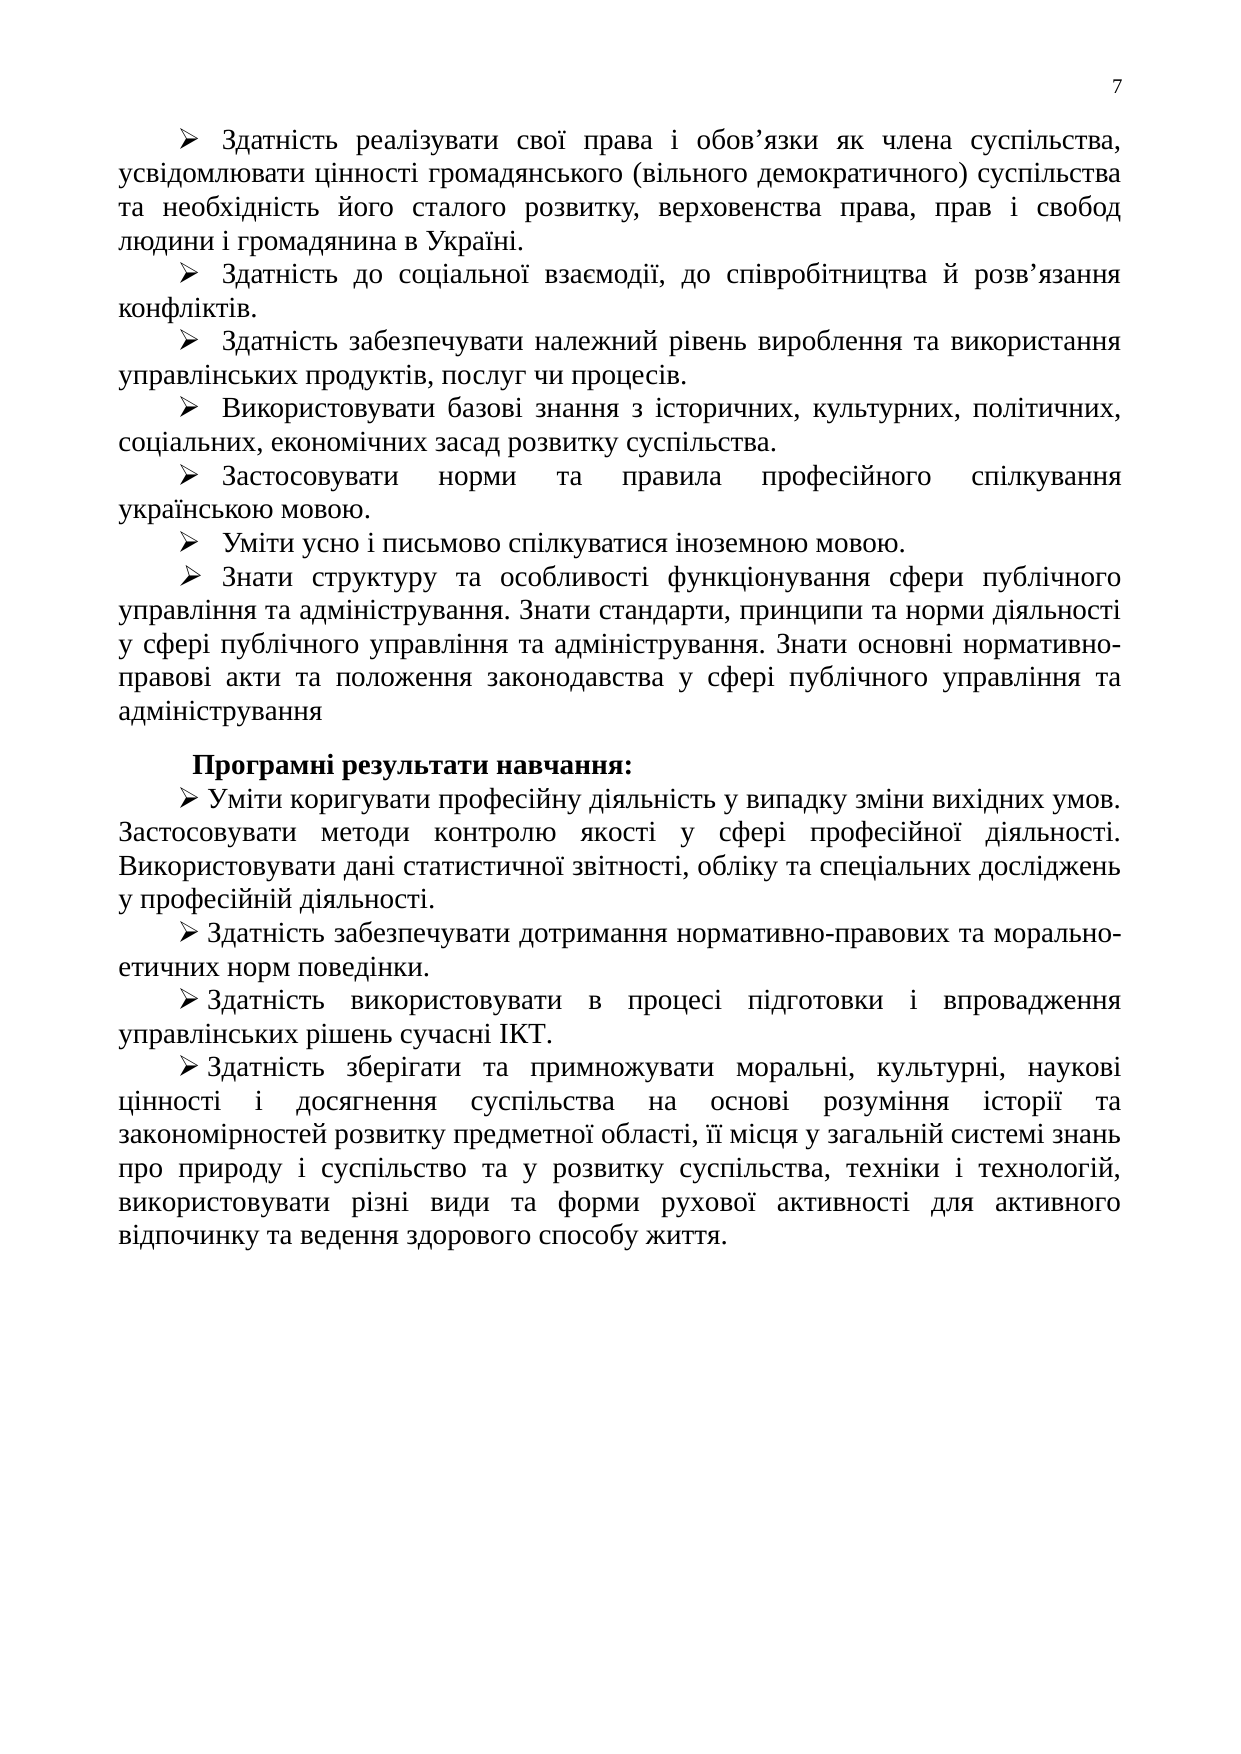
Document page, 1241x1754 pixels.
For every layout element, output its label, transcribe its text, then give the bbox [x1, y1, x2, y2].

text Програмні результати навчання: [118, 747, 1122, 781]
list Здатність зберігати та примножувати моральні, культурні, наукові цінності і досягнення суспільства на основі розуміння історії та закономірностей розвитку предметної області, її місця у загальній системі знань про природу і суспільство та у розвитку суспільства, техніки і технологій, використовувати різні види та форми рухової активності для активного відпочинку та ведення здорового способу життя. [118, 1049, 1122, 1251]
list Уміти усно і письмово спілкуватися іноземною мовою. [118, 525, 1122, 559]
list Здатність реалізувати свої права і обов’язки як члена суспільства, усвідомлювати цінності громадянського (вільного демократичного) суспільства та необхідність його сталого розвитку, верховенства права, прав і свобод людини і громадянина в Україні. [118, 122, 1122, 256]
list Знати структуру та особливості функціонування сфери публічного управління та адміністрування. Знати стандарти, принципи та норми діяльності у сфері публічного управління та адміністрування. Знати основні нормативно-правові акти та положення законодавства у сфері публічного управління та адміністрування [118, 559, 1122, 726]
list Здатність забезпечувати належний рівень вироблення та використання управлінських продуктів, послуг чи процесів. [118, 323, 1122, 391]
list Здатність до соціальної взаємодії, до співробітництва й розв’язання конфліктів. [118, 256, 1122, 323]
list Застосовувати норми та правила професійного спілкування українською мовою. [118, 458, 1122, 525]
list Використовувати базові знання з історичних, культурних, політичних, соціальних, економічних засад розвитку суспільства. [118, 391, 1122, 458]
list Здатність використовувати в процесі підготовки і впровадження управлінських рішень сучасні ІКТ. [118, 982, 1122, 1049]
list Уміти коригувати професійну діяльність у випадку зміни вихідних умов. Застосовувати методи контролю якості у сфері професійної діяльності. Використовувати дані статистичної звітності, обліку та спеціальних досліджень у професійній діяльності. [118, 781, 1122, 915]
list Здатність забезпечувати дотримання нормативно-правових та морально-етичних норм поведінки. [118, 915, 1122, 982]
